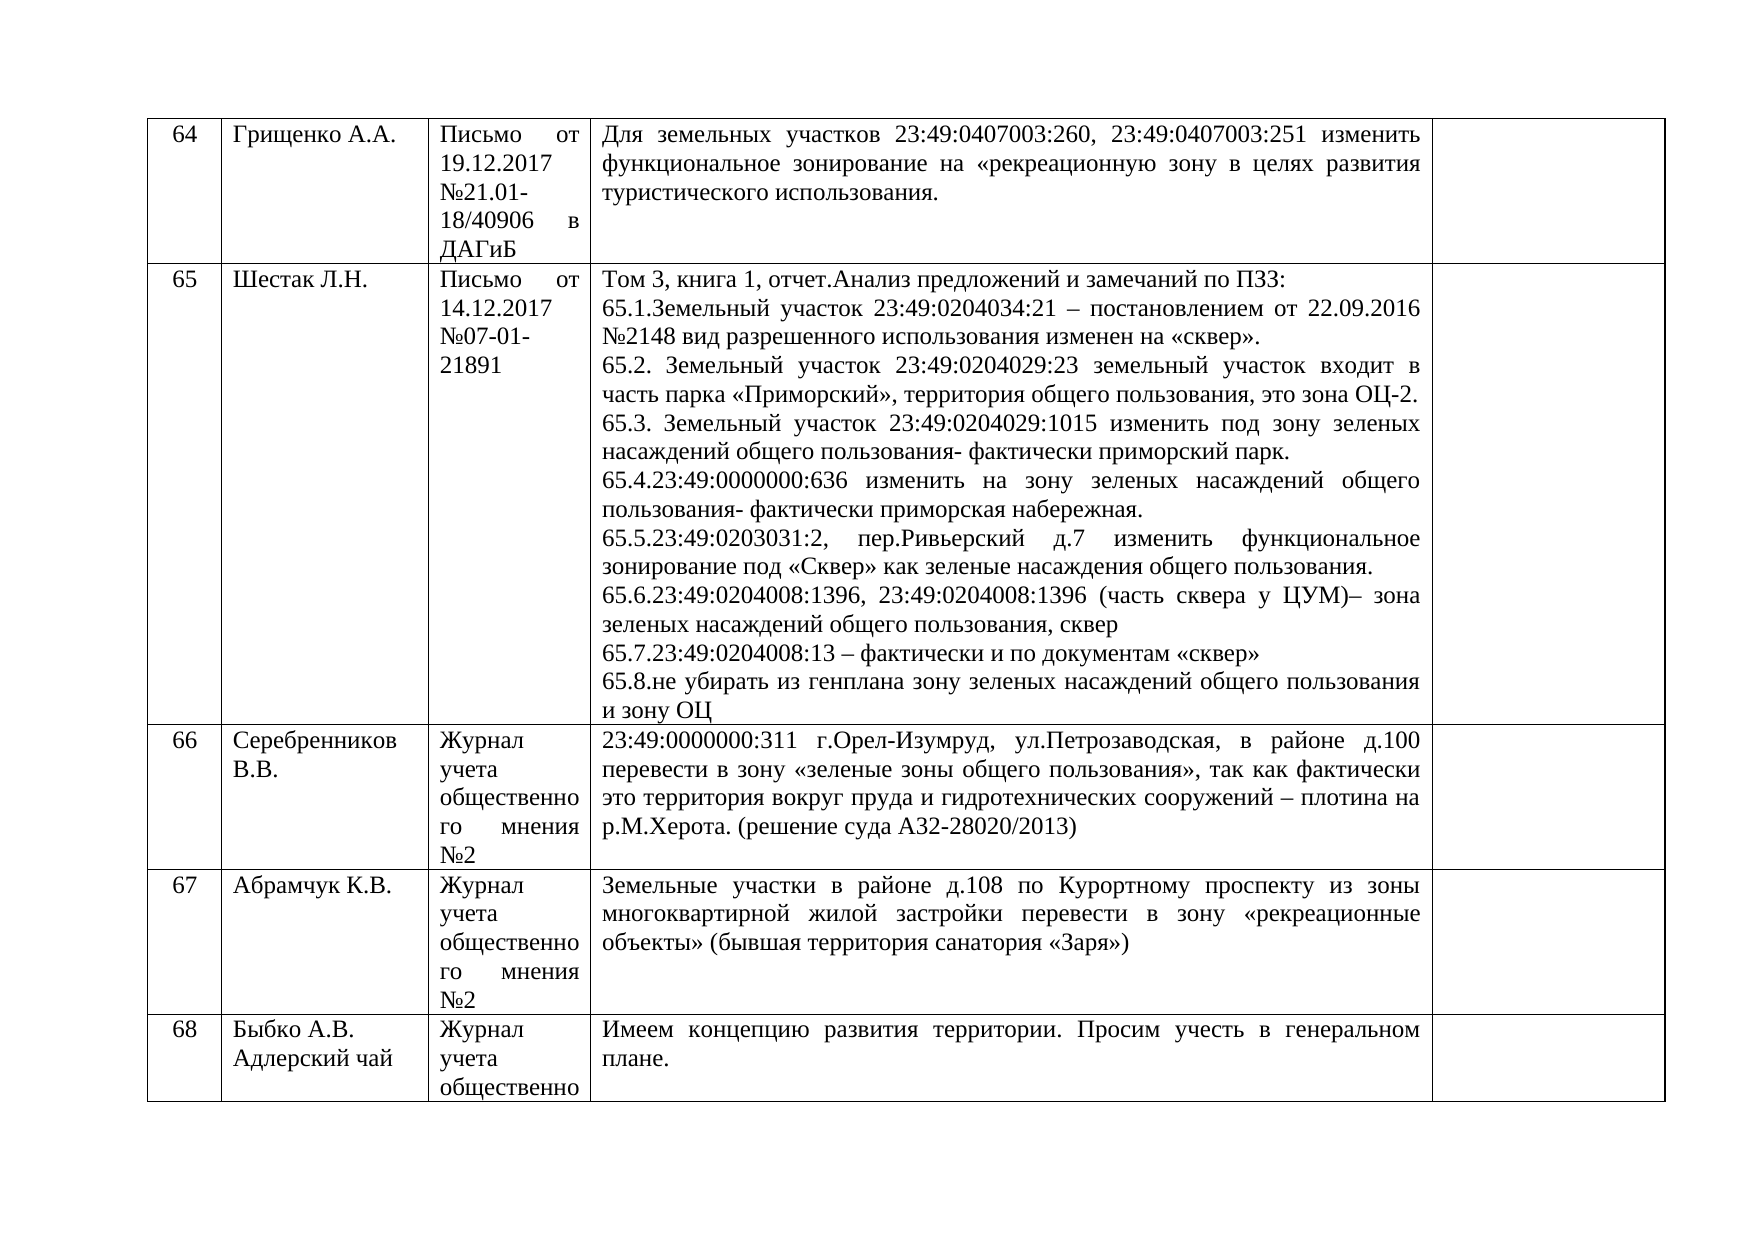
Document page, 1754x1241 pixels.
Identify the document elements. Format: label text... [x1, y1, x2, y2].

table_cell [222, 1015, 428, 1101]
table_cell [1433, 1015, 1664, 1101]
table_cell 68 [148, 1015, 221, 1101]
table_cell 23:49:0000000:311 г.Орел-Изумруд, ул.Петрозаводская, в районе д.100 перевести в зону «зеленые зоны общего пользования», так как фактически это территория вокруг пруда и гидротехнических сооружений – плотина на р.М.Херота. (решение суда А32-28020/2013) [591, 725, 1432, 869]
table_cell Серебренников В.В. [222, 725, 428, 869]
table_cell 65 [148, 264, 221, 724]
table_cell 67 [148, 870, 221, 1013]
table_cell Для земельных участков 23:49:0407003:260, 23:49:0407003:251 изменить функциональное зонирование на «рекреационную зону в целях развития туристического использования. [591, 119, 1432, 263]
table_cell Абрамчук К.В. [222, 870, 428, 1013]
table_cell [1433, 119, 1664, 263]
table_cell [1433, 870, 1664, 1013]
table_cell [429, 1015, 590, 1101]
table_cell Грищенко А.А. [222, 119, 428, 263]
table_cell [1433, 725, 1664, 869]
table_cell 64 [148, 119, 221, 263]
table_cell Том 3, книга 1, отчет.Анализ предложений и замечаний по ПЗЗ: 65.1.Земельный участок 23:49:0204034:21 – постановлением от 22.09.2016 №2148 вид разрешенного использования изменен на «сквер». 65.2. Земельный участок 23:49:0204029:23 земельный участок входит в часть парка «Приморский», территория общего пользования, это зона ОЦ-2. 65.3. Земельный участок 23:49:0204029:1015 изменить под зону зеленых насаждений общего пользования- фактически приморский парк. 65.4.23:49:0000000:636 изменить на зону зеленых насаждений общего пользования- фактически приморская набережная. 65.5.23:49:0203031:2, пер.Ривьерский д.7 изменить функциональное зонирование под «Сквер» как зеленые насаждения общего пользования. 65.6.23:49:0204008:1396, 23:49:0204008:1396 (часть сквера у ЦУМ)– зона зеленых насаждений общего пользования, сквер 65.7.23:49:0204008:13 – фактически и по документам «сквер» 65.8.не убирать из генплана зону зеленых насаждений общего пользования и зону ОЦ [591, 264, 1432, 724]
table_cell Журнал учета общественного мнения №2 [429, 870, 590, 1013]
table_cell Земельные участки в районе д.108 по Курортному проспекту из зоны многоквартирной жилой застройки перевести в зону «рекреационные объекты» (бывшая территория санатория «Заря») [591, 870, 1432, 1013]
table_cell 66 [148, 725, 221, 869]
table_cell [1433, 264, 1664, 724]
table_cell Журнал учета общественного мнения №2 [429, 725, 590, 869]
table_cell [591, 1015, 1432, 1101]
table_cell Письмо от 14.12.2017 №07-01-21891 [429, 264, 590, 724]
table_cell Письмо от 19.12.2017 №21.01-18/40906 в ДАГиБ [429, 119, 590, 263]
table_cell Шестак Л.Н. [222, 264, 428, 724]
